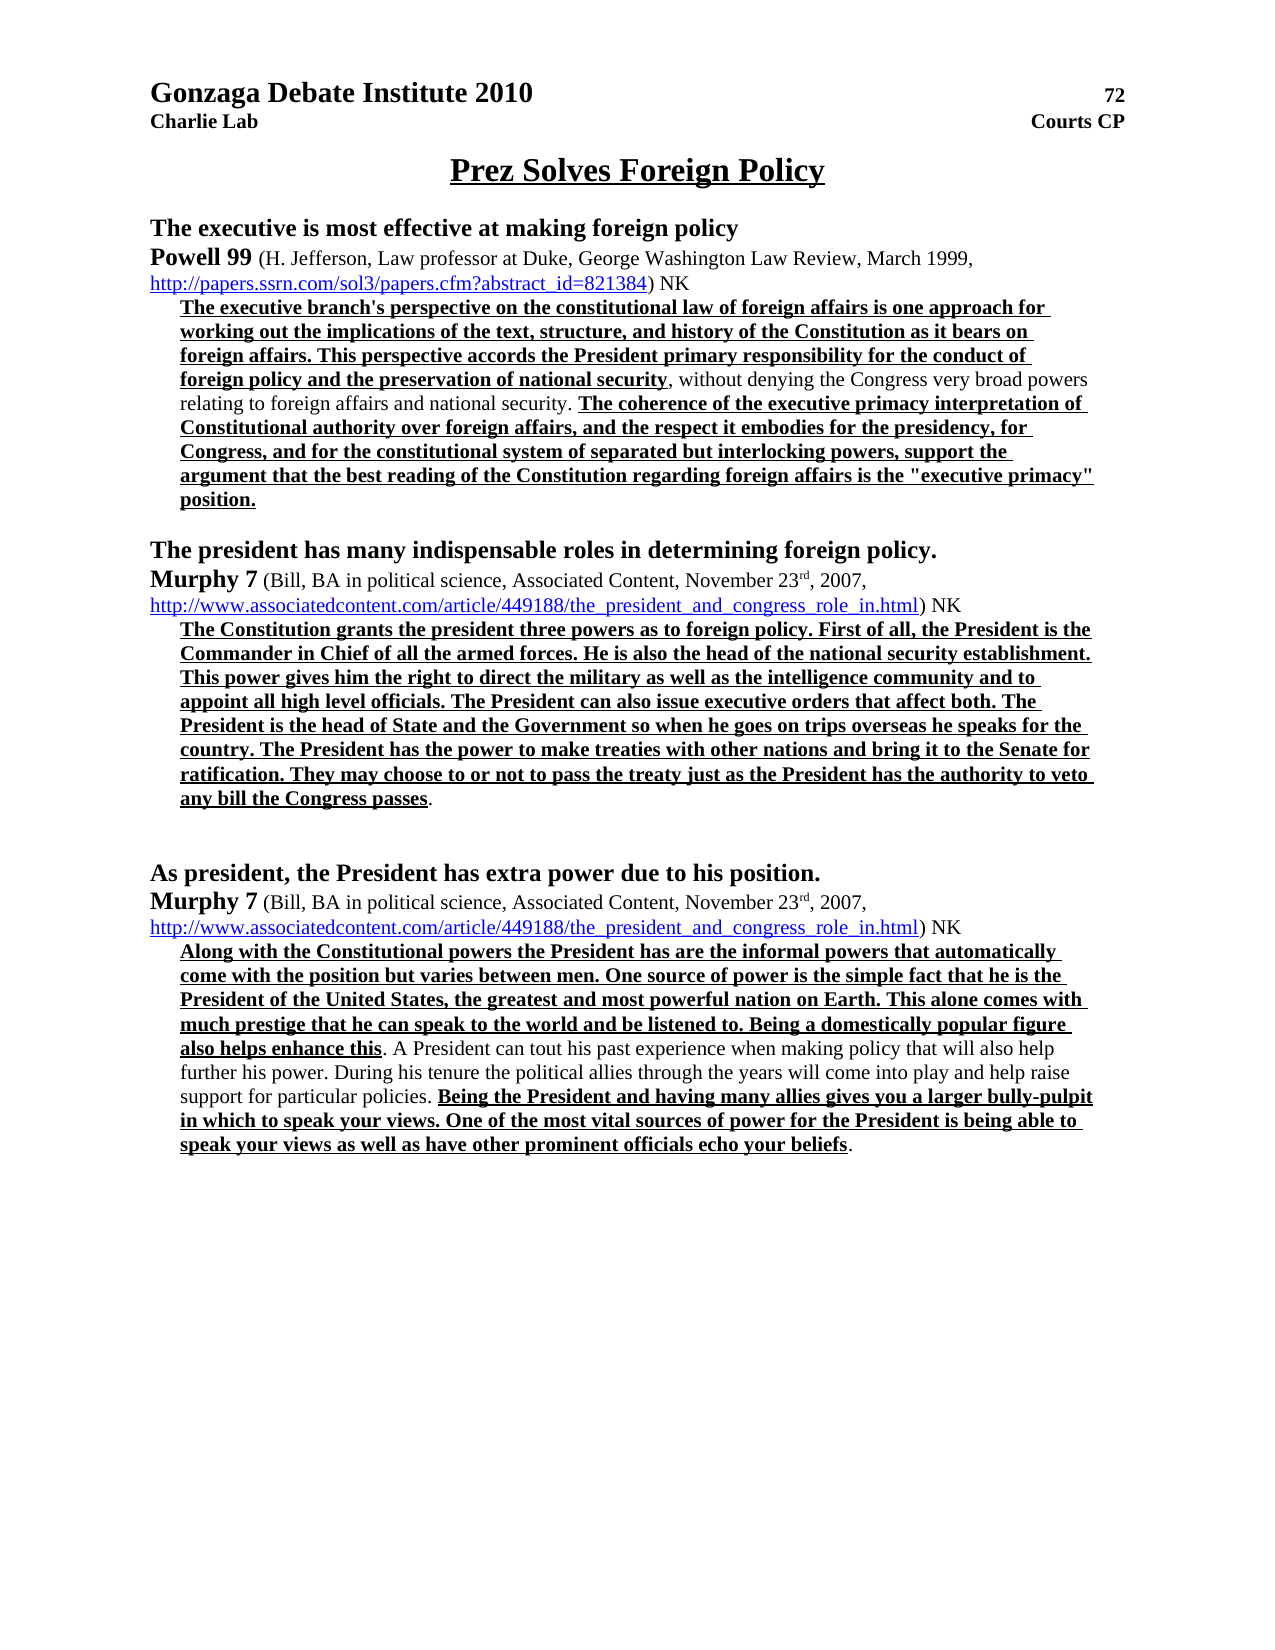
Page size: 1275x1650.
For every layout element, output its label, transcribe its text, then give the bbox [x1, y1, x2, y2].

text Powell 99 (H. Jefferson, Law professor at Duke, George Washington Law Review, March 1999, http://papers.ssrn.com/sol3/papers.cfm?abstract_id=821384) NK [150, 242, 1125, 295]
text The executive is most effective at making foreign policy [150, 213, 1125, 242]
text The president has many indispensable roles in determining foreign policy. [150, 536, 1125, 564]
text Murphy 7 (Bill, BA in political science, Associated Content, November 23rd, 2007, http://www.associatedcontent.com/article/449188/the_president_and_congress_role_in.html) NK [150, 886, 1125, 939]
text The executive branch's perspective on the constitutional law of foreign affairs is one approach for working out the implications of the text, structure, and history of the Constitution as it bears on foreign affairs. This perspective accords the President primary responsibility for the conduct of foreign policy and the preservation of national security, without denying the Congress very broad powers relating to foreign affairs and national security. The coherence of the executive primacy interpretation of Constitutional authority over foreign affairs, and the respect it embodies for the presidency, for Congress, and for the constitutional system of separated but interlocking powers, support the argument that the best reading of the Constitution regarding foreign affairs is the "executive primacy" position. [180, 295, 1095, 511]
text The Constitution grants the president three powers as to foreign policy. First of all, the President is the Commander in Chief of all the armed forces. He is also the head of the national security establishment. This power gives him the right to direct the military as well as the intelligence community and to appoint all high level officials. The President can also issue executive orders that affect both. The President is the head of State and the Government so when he goes on trips overseas he speaks for the country. The President has the power to make treaties with other nations and bring it to the Senate for ratification. They may choose to or not to pass the treaty just as the President has the authority to veto any bill the Congress passes. [180, 617, 1095, 809]
title Prez Solves Foreign Policy [150, 150, 1125, 188]
text Murphy 7 (Bill, BA in political science, Associated Content, November 23rd, 2007, http://www.associatedcontent.com/article/449188/the_president_and_congress_role_in.html) NK [150, 564, 1125, 617]
text As president, the President has extra power due to his position. [150, 858, 1125, 886]
text Along with the Constitutional powers the President has are the informal powers that automatically come with the position but varies between men. One source of power is the simple fact that he is the President of the United States, the greatest and most powerful nation on Earth. This alone comes with much prestige that he can speak to the world and be listened to. Being a domestically popular figure also helps enhance this. A President can tout his past experience when making policy that will also help further his power. During his tenure the political allies through the years will come into play and help raise support for particular policies. Being the President and having many allies gives you a larger bully-pulpit in which to speak your views. One of the most vital sources of power for the President is being able to speak your views as well as have other prominent officials echo your beliefs. [180, 939, 1095, 1156]
